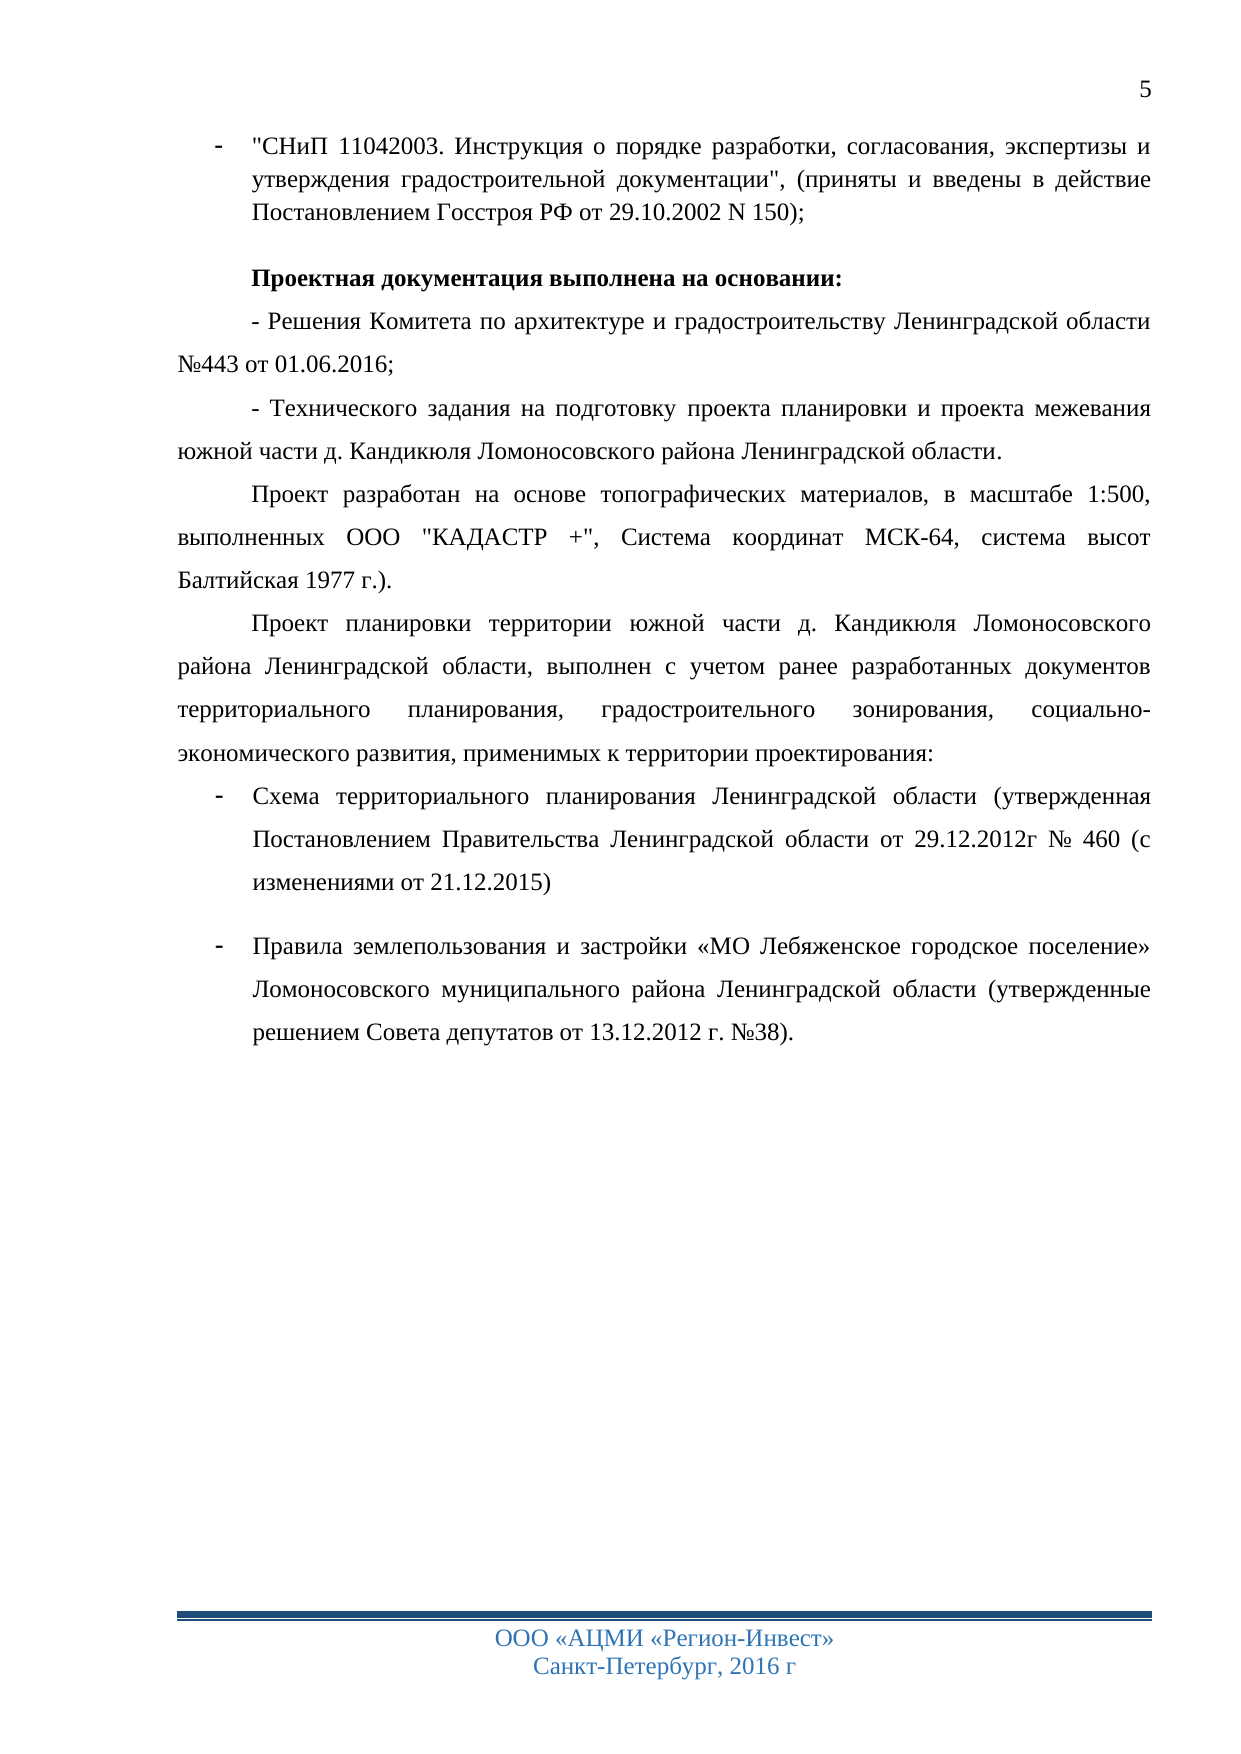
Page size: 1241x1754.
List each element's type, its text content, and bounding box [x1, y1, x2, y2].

list - Решения Комитета по архитектуре и градостроительству Ленинградской области №443 от 01.06.2016; [177, 306, 1152, 378]
list "СНиП 11042003. Инструкция о порядке разработки, согласования, экспертизы и утверждения градостроительной документации", (приняты и введены в действие Постановлением Госстроя РФ от 29.10.2002 N 150); [214, 131, 1152, 226]
list - Технического задания на подготовку проекта планировки и проекта межевания южной части д. Кандикюля Ломоносовского района Ленинградской области. [177, 393, 1152, 464]
text Проект разработан на основе топографических материалов, в масштабе 1:500, выполненных ООО "КАДАСТР +", Система координат МСК-64, система высот Балтийская 1977 г.). [177, 479, 1152, 594]
text Проектная документация выполнена на основании: [177, 263, 1152, 292]
list Схема территориального планирования Ленинградской области (утвержденная Постановлением Правительства Ленинградской области от 29.12.2012г № 460 (с изменениями от 21.12.2015) [215, 781, 1152, 896]
list Правила землепользования и застройки «МО Лебяженское городское поселение» Ломоносовского муниципального района Ленинградской области (утвержденные решением Совета депутатов от 13.12.2012 г. №38). [215, 931, 1152, 1046]
list Проект планировки территории южной части д. Кандикюля Ломоносовского района Ленинградской области, выполнен с учетом ранее разработанных документов территориального планирования, градостроительного зонирования, социально-экономического развития, применимых к территории проектирования: [177, 608, 1152, 766]
